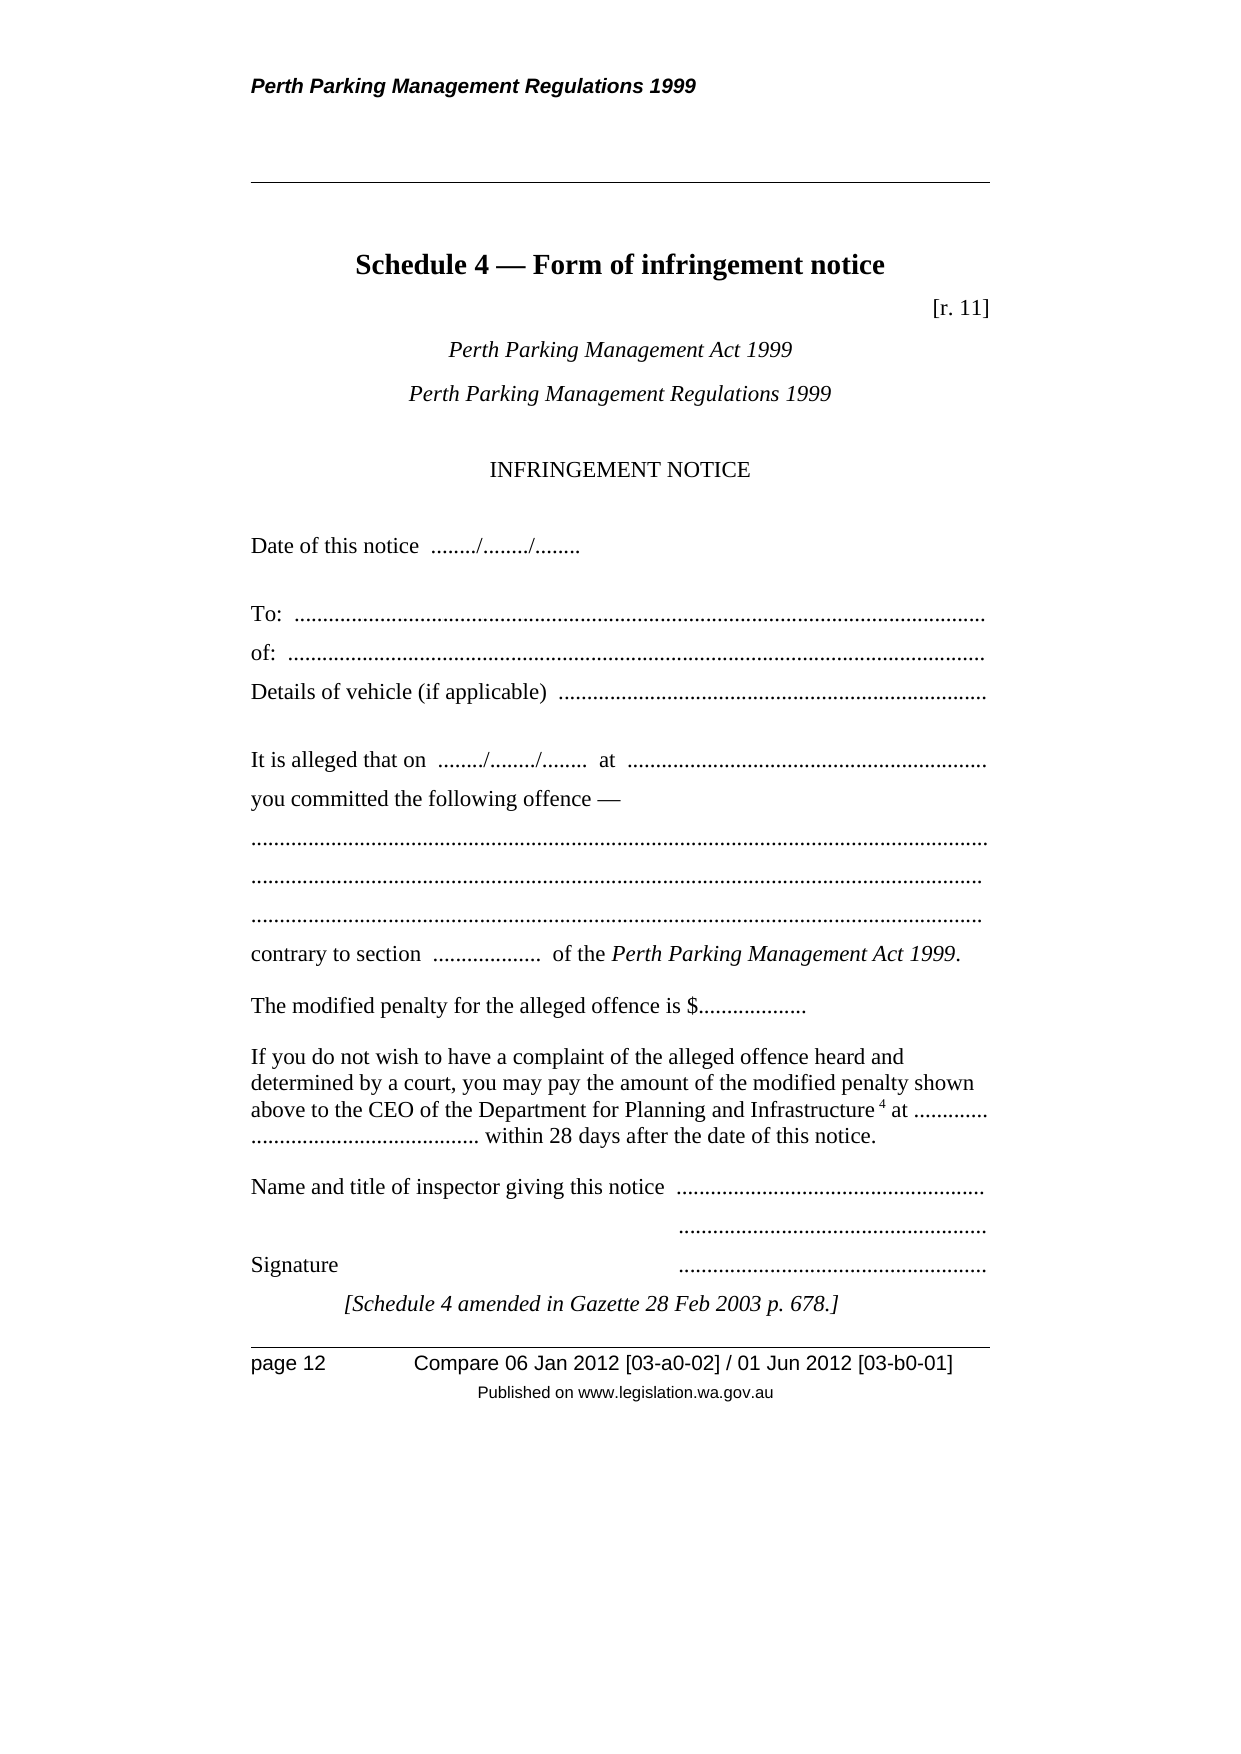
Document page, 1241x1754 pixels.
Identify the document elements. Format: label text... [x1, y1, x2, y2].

text of: .......................................................................................................................... [251, 639, 990, 666]
text It is alleged that on ......../......../........ at ............................................................... [251, 746, 990, 772]
text Date of this notice ......../......../........ [251, 532, 990, 559]
text ................................................................................................................................. [251, 824, 990, 850]
text Name and title of inspector giving this notice ...................................................... [251, 1173, 990, 1200]
text ................................................................................................................................ [251, 901, 990, 928]
text Signature ...................................................... [251, 1251, 990, 1277]
subtitle Schedule 4 — Form of infringement notice [251, 247, 990, 281]
text [r. 11] [251, 293, 990, 320]
text contrary to section ................... of the Parking Management Act 1999. [251, 940, 990, 967]
text ................................................................................................................................ [251, 863, 990, 889]
text If you do not wish to have a complaint of the alleged offence heard and determined by a court, you may pay the amount of the modified penalty shown above to the CEO of the Department for Planning and Infrastructure 4 at ............. ........................................ within 28 days after the date of this notice. [251, 1043, 990, 1148]
text To: ......................................................................................................................... [251, 600, 990, 627]
subtitle Parking Management Act 1999 [251, 337, 990, 363]
subtitle Parking Management Regulations 1999 [251, 379, 990, 406]
text Details of vehicle (if applicable) ........................................................................... [251, 678, 990, 704]
text [Schedule 4 amended in Gazette 28 Feb 2003 p. 678.] [251, 1290, 990, 1316]
text ...................................................... [251, 1212, 990, 1239]
subtitle INFRINGEMENT NOTICE [251, 456, 990, 482]
text The modified penalty for the alleged offence is $................... [251, 992, 990, 1018]
text you committed the following offence — [251, 785, 990, 811]
